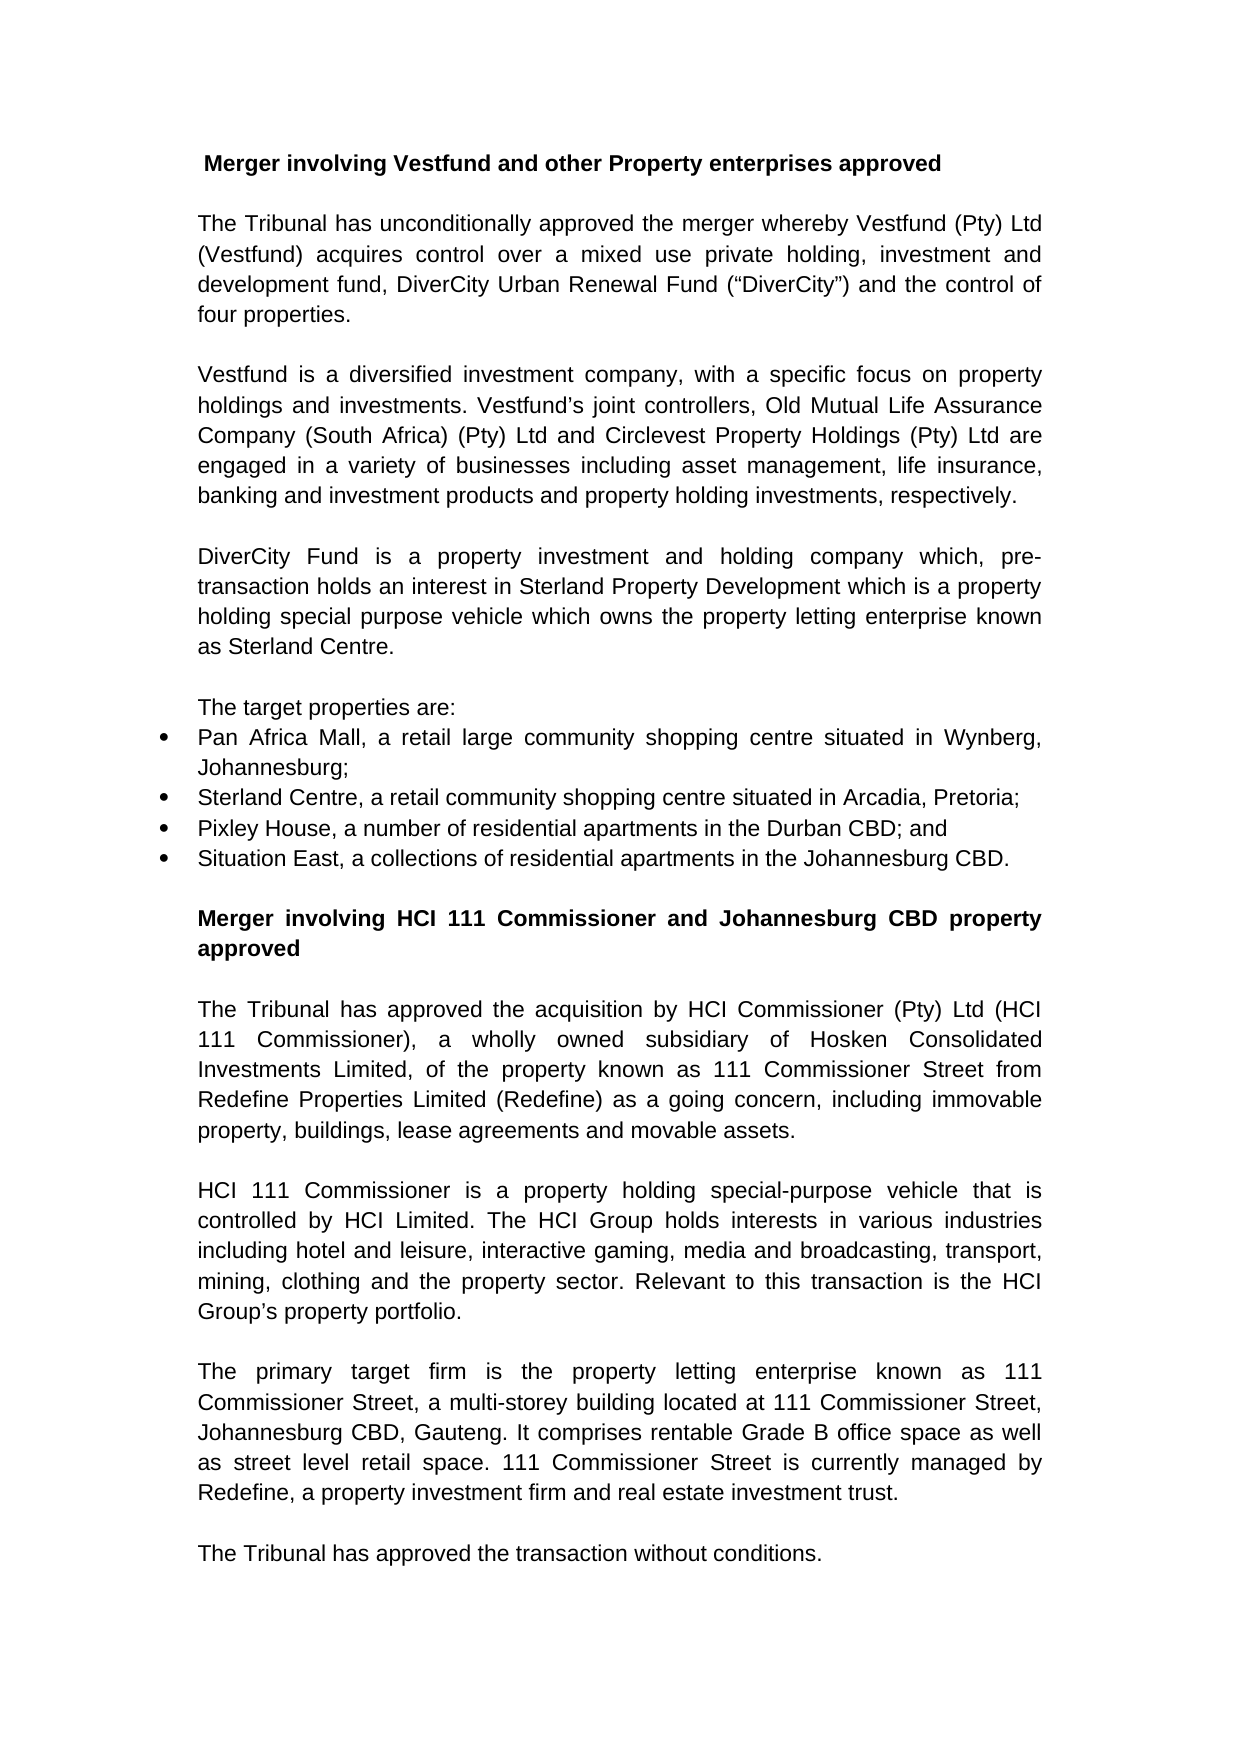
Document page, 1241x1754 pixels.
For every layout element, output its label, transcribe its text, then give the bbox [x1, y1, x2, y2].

text Merger involving Vestfund and other Property enterprises approved [197, 150, 1043, 176]
text The Tribunal has unconditionally approved the merger whereby Vestfund (Pty) Ltd (Vestfund) acquires control over a mixed use private holding, investment and development fund, DiverCity Urban Renewal Fund (“DiverCity”) and the control of four properties. [197, 210, 1043, 327]
text The target properties are: [197, 694, 1043, 720]
list Pan Africa Mall, a retail large community shopping centre situated in Wynberg, Johannesburg; [160, 724, 1043, 781]
list Sterland Centre, a retail community shopping centre situated in Arcadia, Pretoria; [160, 784, 1043, 811]
text Merger involving HCI 111 Commissioner and Johannesburg CBD property approved [197, 905, 1043, 962]
text The Tribunal has approved the acquisition by HCI Commissioner (Pty) Ltd (HCI 111 Commissioner), a wholly owned subsidiary of Hosken Consolidated Investments Limited, of the property known as 111 Commissioner Street from Redefine Properties Limited (Redefine) as a going concern, including immovable property, buildings, lease agreements and movable assets. [197, 996, 1043, 1143]
text The Tribunal has approved the transaction without conditions. [197, 1539, 1043, 1566]
list Situation East, a collections of residential apartments in the Johannesburg CBD. [160, 845, 1043, 871]
text HCI 111 Commissioner is a property holding special-purpose vehicle that is controlled by HCI Limited. The HCI Group holds interests in various industries including hotel and leisure, interactive gaming, media and broadcasting, transport, mining, clothing and the property sector. Relevant to this transaction is the HCI Group’s property portfolio. [197, 1177, 1043, 1324]
text Vestfund is a diversified investment company, with a specific focus on property holdings and investments. Vestfund’s joint controllers, Old Mutual Life Assurance Company (South Africa) (Pty) Ltd and Circlevest Property Holdings (Pty) Ltd are engaged in a variety of businesses including asset management, life insurance, banking and investment products and property holding investments, respectively. [197, 361, 1043, 509]
text The primary target firm is the property letting enterprise known as 111 Commissioner Street, a multi-storey building located at 111 Commissioner Street, Johannesburg CBD, Gauteng. It comprises rentable Grade B office space as well as street level retail space. 111 Commissioner Street is currently managed by Redefine, a property investment firm and real estate investment trust. [197, 1358, 1043, 1506]
text DiverCity Fund is a property investment and holding company which, pre-transaction holds an interest in Sterland Property Development which is a property holding special purpose vehicle which owns the property letting enterprise known as Sterland Centre. [197, 543, 1043, 660]
list Pixley House, a number of residential apartments in the Durban CBD; and [160, 814, 1043, 841]
